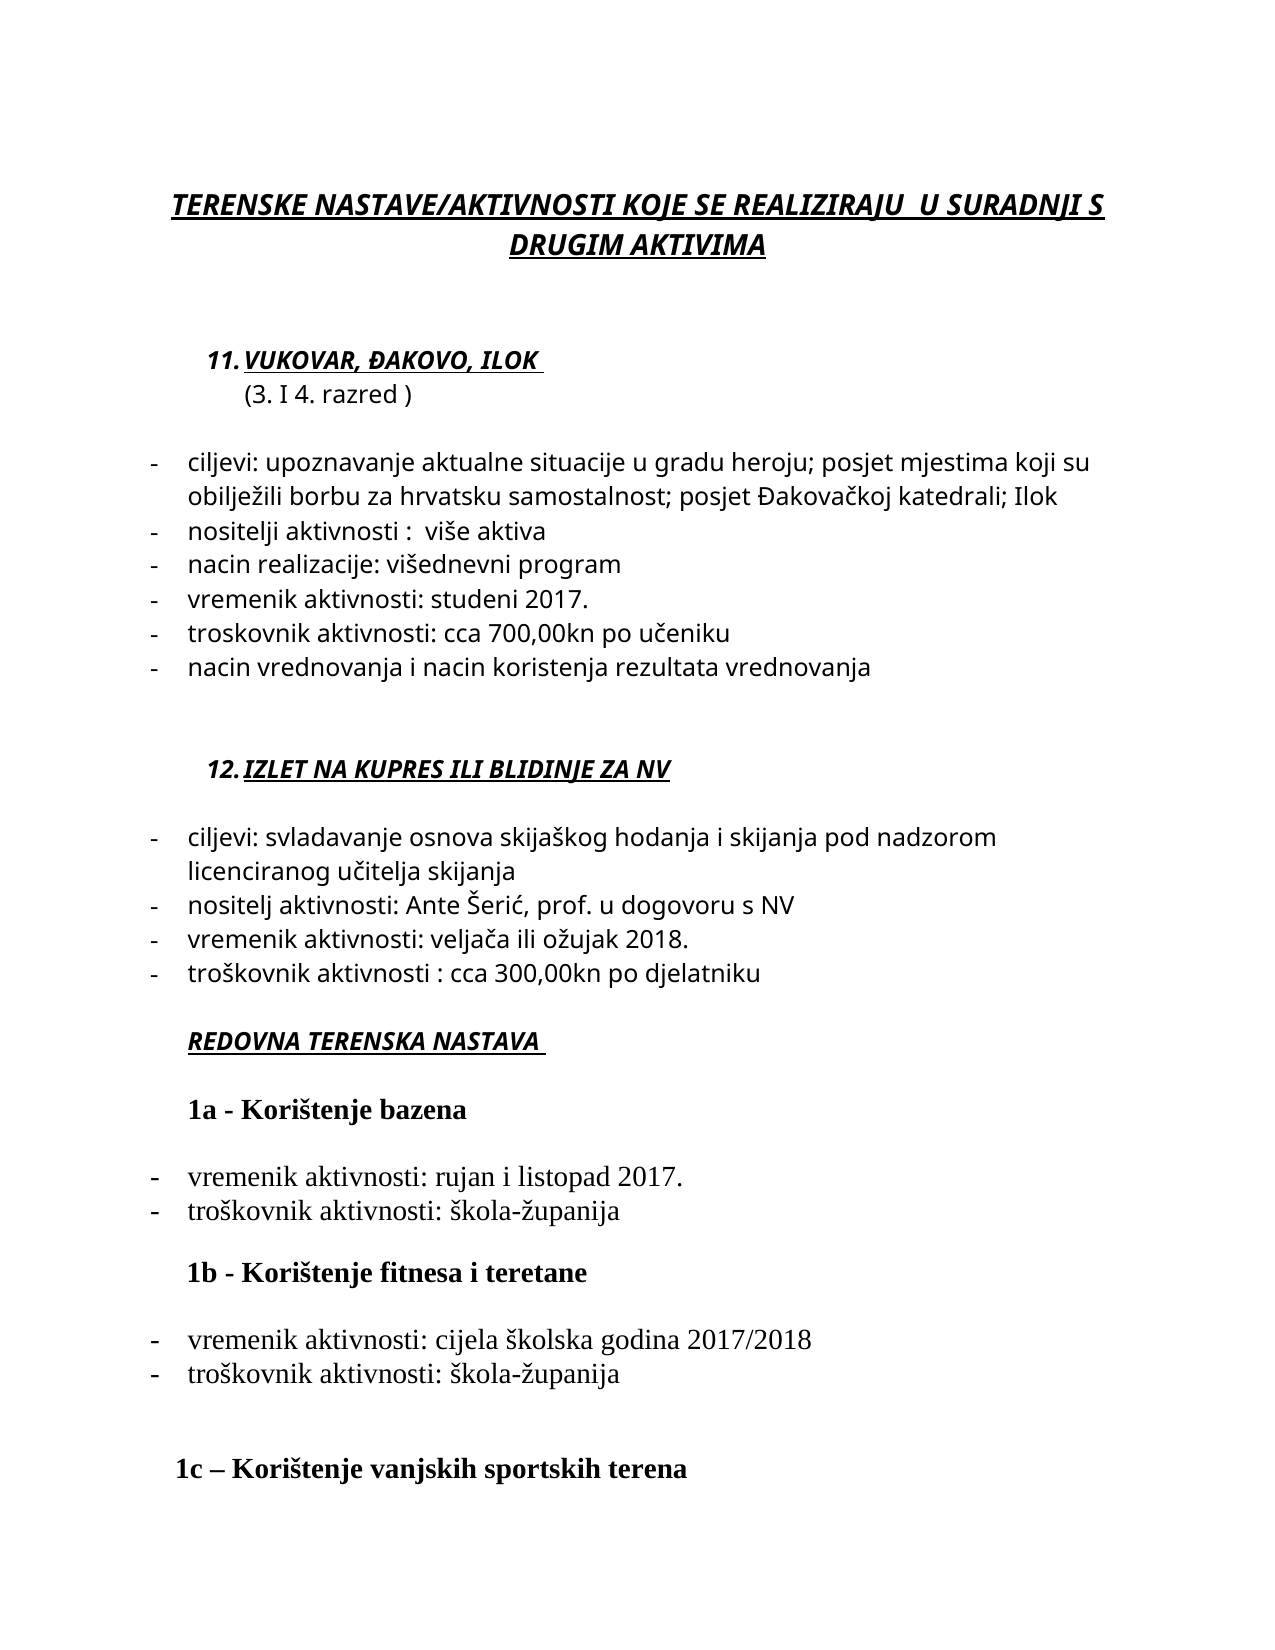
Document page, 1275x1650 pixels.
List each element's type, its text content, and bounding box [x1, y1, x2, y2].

list troskovnik aktivnosti: cca 700,00kn po učeniku [150, 615, 1125, 649]
text (3. I 4. razred ) [225, 377, 1125, 411]
text TERENSKE NASTAVE/AKTIVNOSTI KOJE SE REALIZIRAJU U SURADNJI S DRUGIM AKTIVIMA [150, 184, 1125, 263]
list troškovnik aktivnosti : cca 300,00kn po djelatniku [150, 956, 1125, 990]
list VUKOVAR, ĐAKOVO, ILOK [206, 343, 1125, 377]
text 1a - Korištenje bazena [187, 1092, 1125, 1126]
list troškovnik aktivnosti: škola-županija [150, 1356, 1125, 1389]
list vremenik aktivnosti: rujan i listopad 2017. [150, 1159, 1125, 1193]
list ciljevi: svladavanje osnova skijaškog hodanja i skijanja pod nadzorom licenciranog učitelja skijanja [150, 820, 1125, 888]
list nositelj aktivnosti: Ante Šerić, prof. u dogovoru s NV [150, 888, 1125, 922]
text 1b - Korištenje fitnesa i teretane [150, 1255, 1125, 1289]
list ciljevi: upoznavanje aktualne situacije u gradu heroju; posjet mjestima koji su obilježili borbu za hrvatsku samostalnost; posjet Đakovačkoj katedrali; Ilok [150, 445, 1125, 513]
list nositelji aktivnosti : više aktiva [150, 513, 1125, 547]
list vremenik aktivnosti: veljača ili ožujak 2018. [150, 922, 1125, 956]
text REDOVNA TERENSKA NASTAVA [187, 1024, 1125, 1058]
text 1c – Korištenje vanjskih sportskih terena [150, 1452, 1125, 1485]
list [150, 1322, 1125, 1356]
list IZLET NA KUPRES ILI BLIDINJE ZA NV [206, 752, 1125, 786]
list troškovnik aktivnosti: škola-županija [150, 1193, 1125, 1226]
list vremenik aktivnosti: studeni 2017. [150, 581, 1125, 615]
list nacin vrednovanja i nacin koristenja rezultata vrednovanja [150, 649, 1125, 683]
list nacin realizacije: višednevni program [150, 547, 1125, 581]
